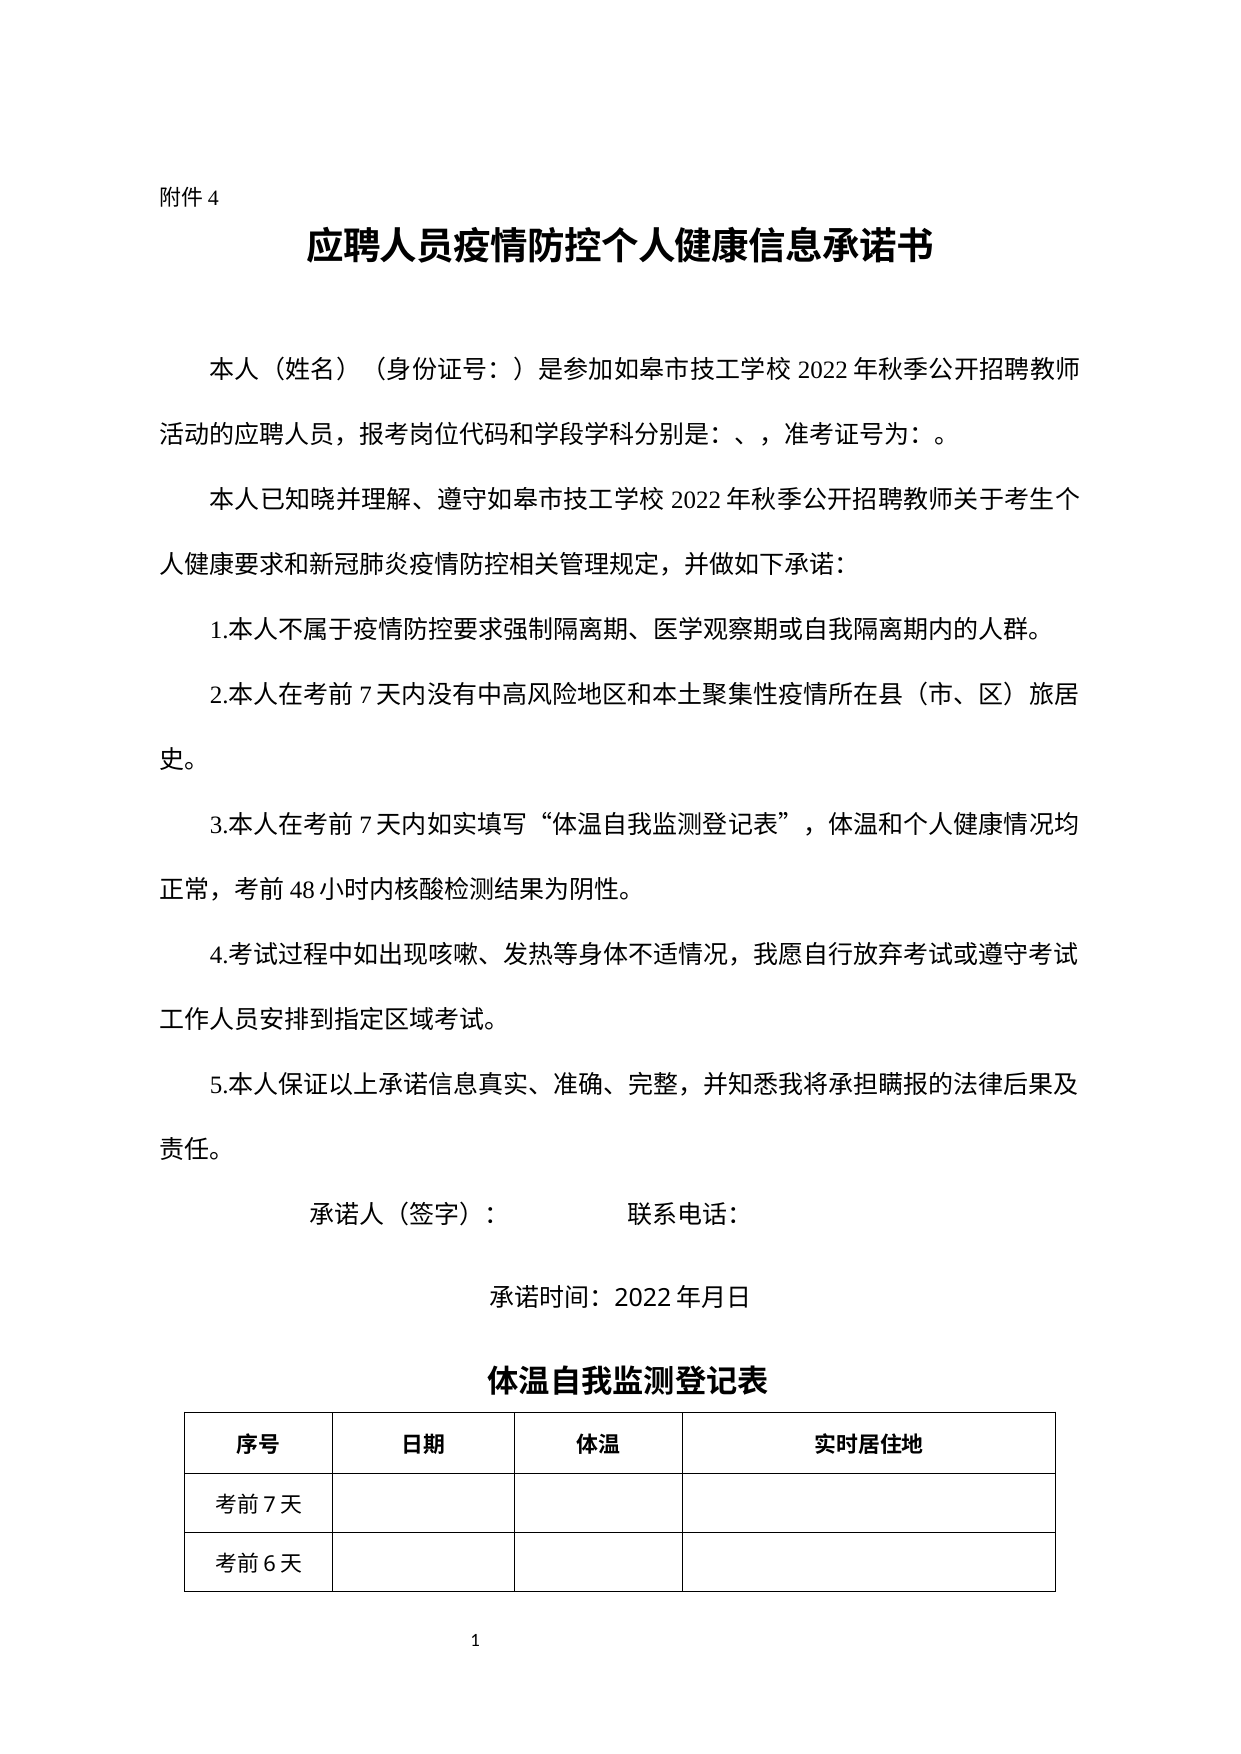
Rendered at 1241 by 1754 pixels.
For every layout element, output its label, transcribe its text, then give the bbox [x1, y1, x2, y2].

table_cell [515, 1474, 682, 1532]
table_header 日期 [333, 1413, 514, 1473]
text 本人已知晓并理解、遵守如皋市技工学校2022年秋季公开招聘教师关于考生个人健康要求和新冠肺炎疫情防控相关管理规定，并做如下承诺： [159, 465, 1081, 595]
text 4.考试过程中如出现咳嗽、发热等身体不适情况，我愿自行放弃考试或遵守考试工作人员安排到指定区域考试。 [159, 920, 1081, 1050]
table_header 序号 [185, 1413, 332, 1473]
text 附件4 [159, 162, 1081, 216]
table_cell [515, 1533, 682, 1591]
table_cell [683, 1533, 1055, 1591]
table_header 体温 [515, 1413, 682, 1473]
text 应聘人员疫情防控个人健康信息承诺书 [159, 216, 1081, 270]
table_cell 考前6天 [185, 1533, 332, 1591]
table_cell [683, 1474, 1055, 1532]
text 3.本人在考前7天内如实填写“体温自我监测登记表”，体温和个人健康情况均正常，考前48小时内核酸检测结果为阴性。 [159, 790, 1081, 920]
table_header 实时居住地 [683, 1413, 1055, 1473]
table_cell [333, 1533, 514, 1591]
text 2.本人在考前7天内没有中高风险地区和本土聚集性疫情所在县（市、区）旅居史。 [159, 660, 1081, 790]
text 本人（姓名）（身份证号：）是参加如皋市技工学校2022年秋季公开招聘教师活动的应聘人员，报考岗位代码和学段学科分别是：、，准考证号为：。 [159, 335, 1081, 465]
text 承诺时间：2022年月日 [159, 1263, 1081, 1328]
text 承诺人（签字）： 联系电话： [159, 1180, 1081, 1245]
table_cell [333, 1474, 514, 1532]
text 体温自我监测登记表 [159, 1347, 1081, 1412]
table_cell 考前7天 [185, 1474, 332, 1532]
text 1.本人不属于疫情防控要求强制隔离期、医学观察期或自我隔离期内的人群。 [159, 595, 1081, 660]
text 5.本人保证以上承诺信息真实、准确、完整，并知悉我将承担瞒报的法律后果及责任。 [159, 1050, 1081, 1180]
